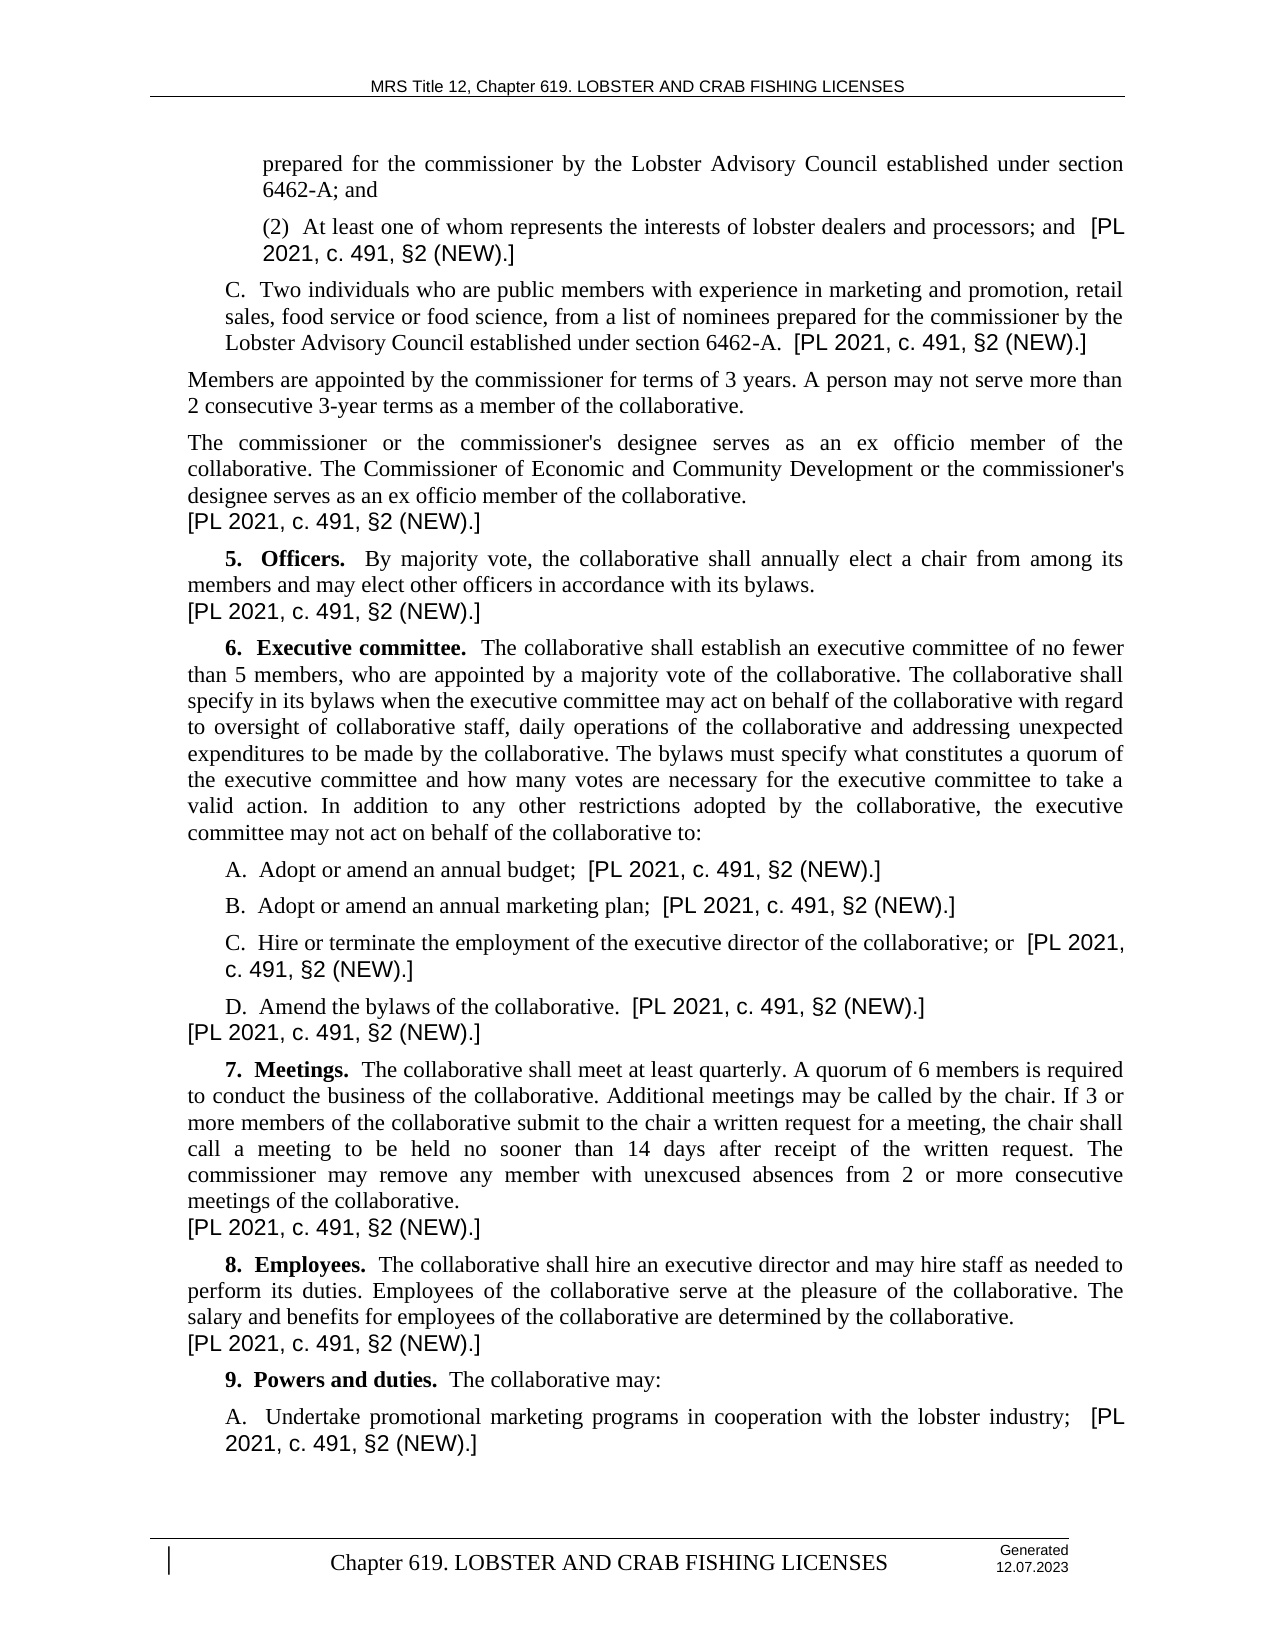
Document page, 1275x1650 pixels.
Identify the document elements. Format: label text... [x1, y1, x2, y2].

text C. Two individuals who are public members with experience in marketing and promotion, retail sales, food service or food science, from a list of nominees prepared for the commissioner by the Lobster Advisory Council established under section 6462‑A. [PL 2021, c. 491, §2 (NEW).] [225, 276, 1125, 356]
text [PL 2021, c. 491, §2 (NEW).] [187, 508, 1125, 534]
text 5. Officers. By majority vote, the collaborative shall annually elect a chair from among its members and may elect other officers in accordance with its bylaws. [187, 545, 1125, 598]
text [PL 2021, c. 491, §2 (NEW).] [187, 1019, 1125, 1045]
text 8. Employees. The collaborative shall hire an executive director and may hire staff as needed to perform its duties. Employees of the collaborative serve at the pleasure of the collaborative. The salary and benefits for employees of the collaborative are determined by the collaborative. [187, 1251, 1125, 1330]
text D. Amend the bylaws of the collaborative. [PL 2021, c. 491, §2 (NEW).] [225, 993, 1125, 1019]
text C. Hire or terminate the employment of the executive director of the collaborative; or [PL 2021, c. 491, §2 (NEW).] [225, 929, 1125, 982]
text 9. Powers and duties. The collaborative may: [187, 1367, 1125, 1393]
text [PL 2021, c. 491, §2 (NEW).] [187, 1330, 1125, 1356]
text A. Adopt or amend an annual budget; [PL 2021, c. 491, §2 (NEW).] [225, 856, 1125, 882]
text A. Undertake promotional marketing programs in cooperation with the lobster industry; [PL 2021, c. 491, §2 (NEW).] [225, 1403, 1125, 1456]
text 7. Meetings. The collaborative shall meet at least quarterly. A quorum of 6 members is required to conduct the business of the collaborative. Additional meetings may be called by the chair. If 3 or more members of the collaborative submit to the chair a written request for a meeting, the chair shall call a meeting to be held no sooner than 14 days after receipt of the written request. The commissioner may remove any member with unexcused absences from 2 or more consecutive meetings of the collaborative. [187, 1056, 1125, 1214]
text B. Adopt or amend an annual marketing plan; [PL 2021, c. 491, §2 (NEW).] [225, 892, 1125, 919]
text The commissioner or the commissioner's designee serves as an ex officio member of the collaborative. The Commissioner of Economic and Community Development or the commissioner's designee serves as an ex officio member of the collaborative. [187, 429, 1125, 508]
text (2) At least one of whom represents the interests of lobster dealers and processors; and [PL 2021, c. 491, §2 (NEW).] [262, 213, 1125, 266]
text [PL 2021, c. 491, §2 (NEW).] [187, 1214, 1125, 1240]
text [PL 2021, c. 491, §2 (NEW).] [187, 598, 1125, 624]
text 6. Executive committee. The collaborative shall establish an executive committee of no fewer than 5 members, who are appointed by a majority vote of the collaborative. The collaborative shall specify in its bylaws when the executive committee may act on behalf of the collaborative with regard to oversight of collaborative staff, daily operations of the collaborative and addressing unexpected expenditures to be made by the collaborative. The bylaws must specify what constitutes a quorum of the executive committee and how many votes are necessary for the executive committee to take a valid action. In addition to any other restrictions adopted by the collaborative, the executive committee may not act on behalf of the collaborative to: [187, 634, 1125, 845]
text Members are appointed by the commissioner for terms of 3 years. A person may not serve more than 2 consecutive 3-year terms as a member of the collaborative. [187, 366, 1125, 419]
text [262, 150, 1125, 203]
